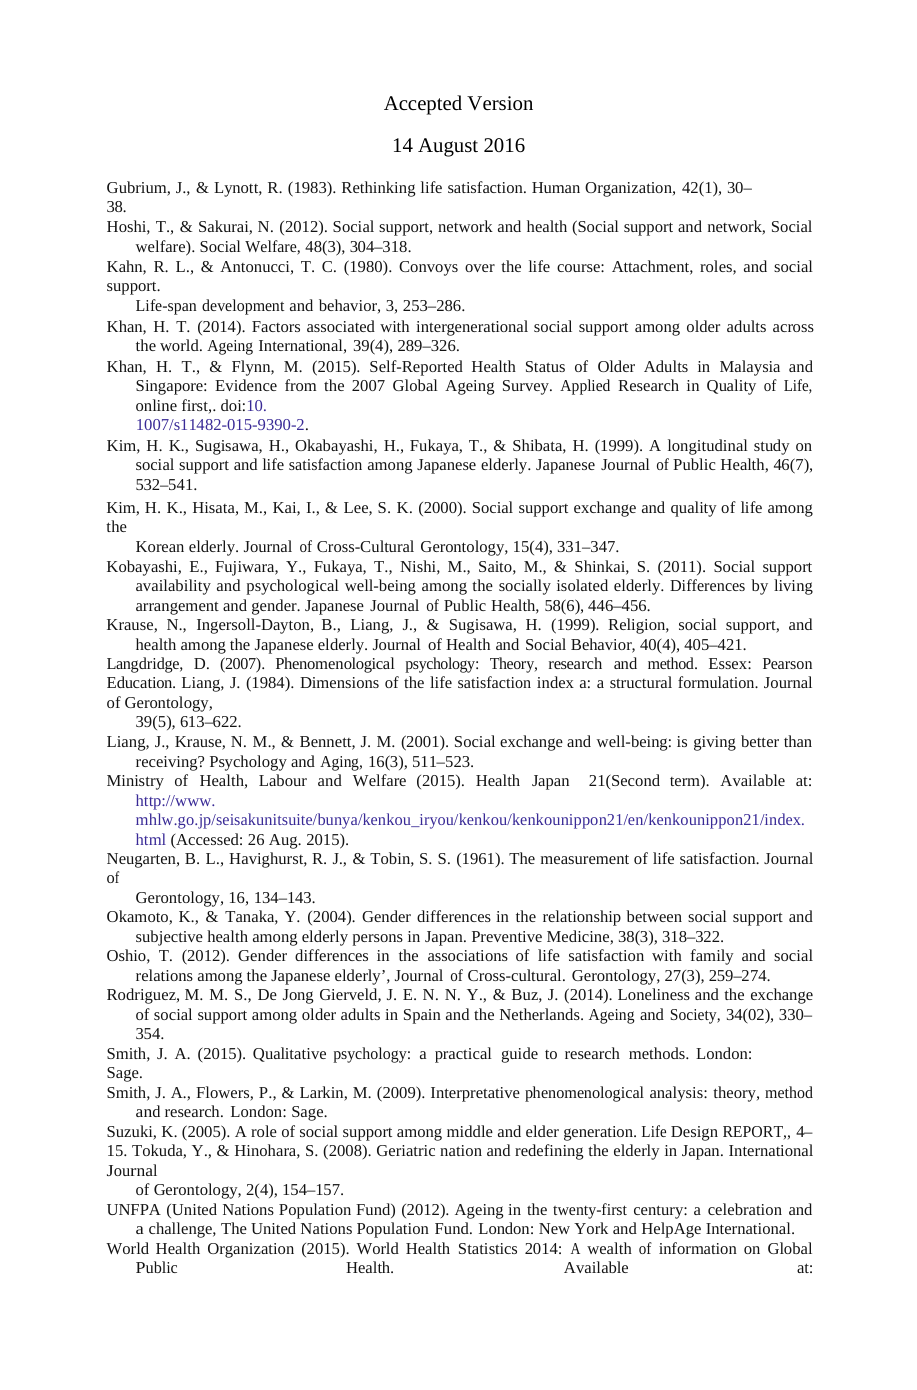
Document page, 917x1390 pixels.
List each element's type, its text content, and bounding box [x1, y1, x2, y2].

text Life-span development and behavior, 3, 253–286. [135, 296, 823, 315]
text Gerontology, 16, 134–143. [135, 888, 823, 907]
text Okamoto, K., & Tanaka, Y. (2004). Gender differences in the relationship between social support and subjective health among elderly persons in Japan. Preventive Medicine, 38(3), 318–322. [106, 907, 813, 946]
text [106, 1238, 813, 1277]
text Khan, H. T. (2014). Factors associated with intergenerational social support among older adults across the world. Ageing International, 39(4), 289–326. [106, 316, 813, 355]
text Krause, N., Ingersoll-Dayton, B., Liang, J., & Sugisawa, H. (1999). Religion, social support, and health among the Japanese elderly. Journal of Health and Social Behavior, 40(4), 405–421. [106, 615, 813, 653]
text Ministry of Health, Labour and Welfare (2015). Health Japan 21(Second term). Available at: http://www. mhlw.go.jp/seisakunitsuite/bunya/kenkou_iryou/kenkou/kenkounippon21/en/kenkounippon21/index. html (Accessed: 26 Aug. 2015). [106, 771, 813, 848]
text Smith, J. A., Flowers, P., & Larkin, M. (2009). Interpretative phenomenological analysis: theory, method and research. London: Sage. [106, 1082, 813, 1121]
text Korean elderly. Journal of Cross-Cultural Gerontology, 15(4), 331–347. [135, 537, 823, 556]
text 1007/s11482-015-9390-2. [136, 415, 823, 434]
text Hoshi, T., & Sakurai, N. (2012). Social support, network and health (Social support and network, Social welfare). Social Welfare, 48(3), 304–318. [106, 217, 813, 256]
text Smith, J. A. (2015). Qualitative psychology: a practical guide to research methods. London: Sage. [106, 1044, 753, 1082]
text Gubrium, J., & Lynott, R. (1983). Rethinking life satisfaction. Human Organization, 42(1), 30–38. [106, 177, 752, 216]
text UNFPA (United Nations Population Fund) (2012). Ageing in the twenty-first century: a celebration and a challenge, The United Nations Population Fund. London: New York and HelpAge International. [106, 1199, 813, 1238]
text Kobayashi, E., Fujiwara, Y., Fukaya, T., Nishi, M., Saito, M., & Shinkai, S. (2011). Social support availability and psychological well-being among the socially isolated elderly. Differences by living arrangement and gender. Japanese Journal of Public Health, 58(6), 446–456. [106, 556, 813, 614]
text Liang, J., Krause, N. M., & Bennett, J. M. (2001). Social exchange and well-being: is giving better than receiving? Psychology and Aging, 16(3), 511–523. [106, 732, 813, 771]
text Oshio, T. (2012). Gender differences in the associations of life satisfaction with family and social relations among the Japanese elderly’, Journal of Cross-cultural. Gerontology, 27(3), 259–274. [106, 946, 813, 985]
text Kahn, R. L., & Antonucci, T. C. (1980). Convoys over the life course: Attachment, roles, and social support. [106, 257, 813, 295]
text Kim, H. K., Sugisawa, H., Okabayashi, H., Fukaya, T., & Shibata, H. (1999). A longitudinal study on social support and life satisfaction among Japanese elderly. Japanese Journal of Public Health, 46(7), 532–541. [106, 435, 813, 493]
text Khan, H. T., & Flynn, M. (2015). Self-Reported Health Status of Older Adults in Malaysia and Singapore: Evidence from the 2007 Global Ageing Survey. Applied Research in Quality of Life, online first,. doi:10. [106, 356, 813, 414]
text Langdridge, D. (2007). Phenomenological psychology: Theory, research and method. Essex: Pearson Education. Liang, J. (1984). Dimensions of the life satisfaction index a: a structural formulation. Journal of Gerontology, [106, 654, 813, 712]
text 39(5), 613–622. [135, 712, 823, 731]
text Rodriguez, M. M. S., De Jong Gierveld, J. E. N. N. Y., & Buz, J. (2014). Loneliness and the exchange of social support among older adults in Spain and the Netherlands. Ageing and Society, 34(02), 330–354. [106, 985, 813, 1043]
text Neugarten, B. L., Havighurst, R. J., & Tobin, S. S. (1961). The measurement of life satisfaction. Journal of [106, 849, 813, 887]
text of Gerontology, 2(4), 154–157. [135, 1180, 823, 1199]
text Kim, H. K., Hisata, M., Kai, I., & Lee, S. K. (2000). Social support exchange and quality of life among the [106, 498, 813, 536]
text Suzuki, K. (2005). A role of social support among middle and elder generation. Life Design REPORT,, 4–15. Tokuda, Y., & Hinohara, S. (2008). Geriatric nation and redefining the elderly in Japan. International Journal [106, 1121, 813, 1179]
